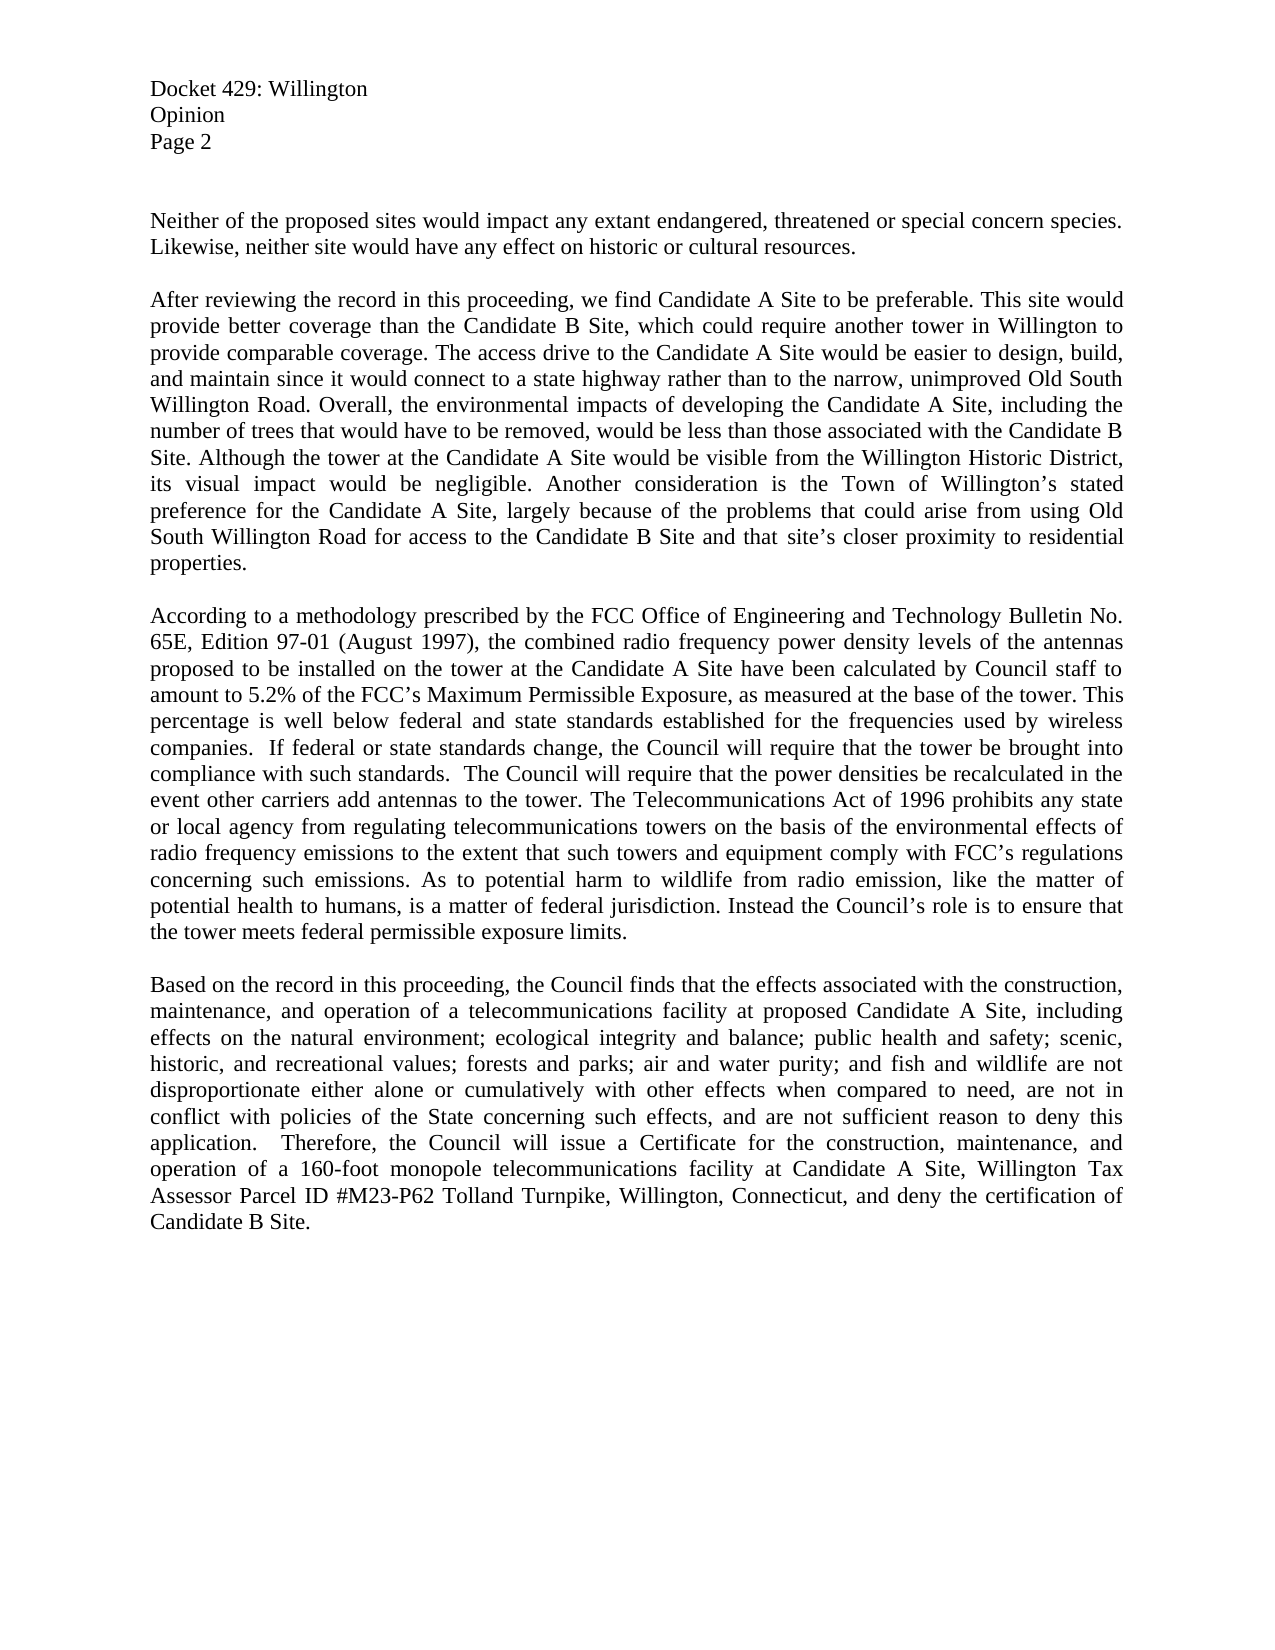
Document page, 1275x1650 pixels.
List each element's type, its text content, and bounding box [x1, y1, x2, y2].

text Neither of the proposed sites would impact any extant endangered, threatened or special concern species. Likewise, neither site would have any effect on historic or cultural resources. [150, 207, 1125, 259]
text According to a methodology prescribed by the FCC Office of Engineering and Technology Bulletin No. 65E, Edition 97-01 (August 1997), the combined radio frequency power density levels of the antennas proposed to be installed on the tower at the Candidate A Site have been calculated by Council staff to amount to 5.2% of the FCC’s Maximum Permissible Exposure, as measured at the base of the tower. This percentage is well below federal and state standards established for the frequencies used by wireless companies. If federal or state standards change, the Council will require that the tower be brought into compliance with such standards. The Council will require that the power densities be recalculated in the event other carriers add antennas to the tower. The Telecommunications Act of 1996 prohibits any state or local agency from regulating telecommunications towers on the basis of the environmental effects of radio frequency emissions to the extent that such towers and equipment comply with FCC’s regulations concerning such emissions. As to potential harm to wildlife from radio emission, like the matter of potential health to humans, is a matter of federal jurisdiction. Instead the Council’s role is to ensure that the tower meets federal permissible exposure limits. [150, 602, 1125, 945]
text Based on the record in this proceeding, the Council finds that the effects associated with the construction, maintenance, and operation of a telecommunications facility at proposed Candidate A Site, including effects on the natural environment; ecological integrity and balance; public health and safety; scenic, historic, and recreational values; forests and parks; air and water purity; and fish and wildlife are not disproportionate either alone or cumulatively with other effects when compared to need, are not in conflict with policies of the State concerning such effects, and are not sufficient reason to deny this application. Therefore, the Council will issue a Certificate for the construction, maintenance, and operation of a 160-foot monopole telecommunications facility at Candidate A Site, Willington Tax Assessor Parcel ID #M23-P62 Tolland Turnpike, Willington, Connecticut, and deny the certification of Candidate B Site. [150, 971, 1125, 1234]
text After reviewing the record in this proceeding, we find Candidate A Site to be preferable. This site would provide better coverage than the Candidate B Site, which could require another tower in Willington to provide comparable coverage. The access drive to the Candidate A Site would be easier to design, build, and maintain since it would connect to a state highway rather than to the narrow, unimproved Old South Willington Road. Overall, the environmental impacts of developing the Candidate A Site, including the number of trees that would have to be removed, would be less than those associated with the Candidate B Site. Although the tower at the Candidate A Site would be visible from the Willington Historic District, its visual impact would be negligible. Another consideration is the Town of Willington’s stated preference for the Candidate A Site, largely because of the problems that could arise from using Old South Willington Road for access to the Candidate B Site and that site’s closer proximity to residential properties. [150, 286, 1125, 576]
